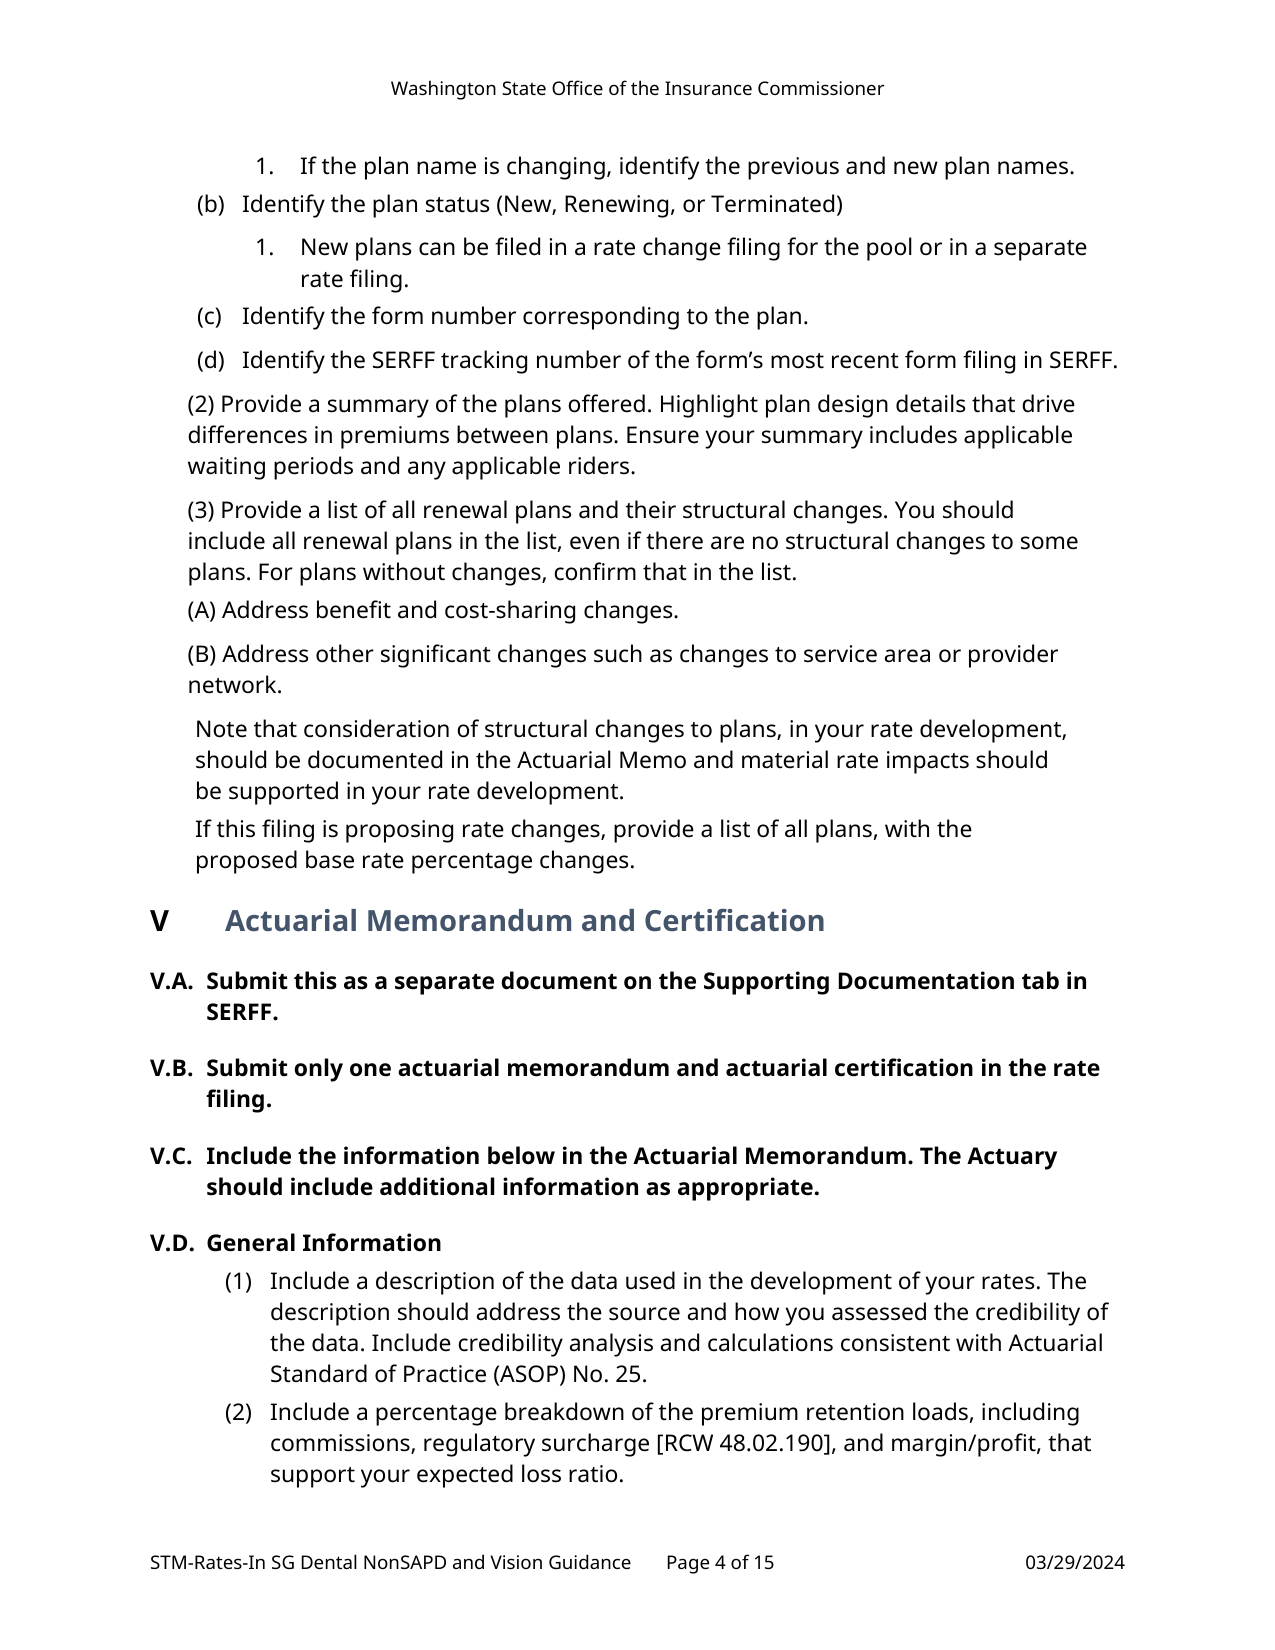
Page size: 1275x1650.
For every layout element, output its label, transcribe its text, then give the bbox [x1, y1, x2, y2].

subtitle Note that consideration of structural changes to plans, in your rate development, should be documented in the Actuarial Memo and material rate impacts should be supported in your rate development. [195, 712, 1080, 806]
subtitle Include a description of the data used in the development of your rates. The description should address the source and how you assessed the credibility of the data. Include credibility analysis and calculations consistent with Actuarial Standard of Practice (ASOP) No. 25. [225, 1265, 1125, 1390]
subtitle (2) Provide a summary of the plans offered. Highlight plan design details that drive differences in premiums between plans. Ensure your summary includes applicable waiting periods and any applicable riders. [187, 387, 1125, 481]
subtitle If this filing is proposing rate changes, provide a list of all plans, with the proposed base rate percentage changes. [195, 812, 1080, 875]
subtitle Actuarial Memorandum and Certification [150, 900, 1125, 940]
subtitle Identify the SERFF tracking number of the form’s most recent form filing in SERFF. [197, 344, 1125, 375]
subtitle Include a percentage breakdown of the premium retention loads, including commissions, regulatory surcharge [RCW 48.02.190], and margin/profit, that support your expected loss ratio. [225, 1396, 1125, 1490]
subtitle New plans can be filed in a rate change filing for the pool or in a separate rate filing. [255, 231, 1125, 294]
subtitle Identify the plan status (New, Renewing, or Terminated) [197, 187, 1125, 219]
subtitle Include the information below in the Actuarial Memorandum. The Actuary should include additional information as appropriate. [150, 1140, 1125, 1202]
subtitle General Information [150, 1227, 1125, 1258]
subtitle Submit only one actuarial memorandum and actuarial certification in the rate filing. [150, 1052, 1125, 1115]
subtitle (A) Address benefit and cost-sharing changes. [187, 594, 1125, 625]
subtitle (3) Provide a list of all renewal plans and their structural changes. You should include all renewal plans in the list, even if there are no structural changes to some plans. For plans without changes, confirm that in the list. [187, 494, 1080, 587]
subtitle Submit this as a separate document on the Supporting Documentation tab in SERFF. [150, 965, 1125, 1027]
subtitle (B) Address other significant changes such as changes to service area or provider network. [187, 637, 1125, 700]
subtitle If the plan name is changing, identify the previous and new plan names. [255, 150, 1125, 181]
subtitle Identify the form number corresponding to the plan. [197, 300, 1125, 331]
